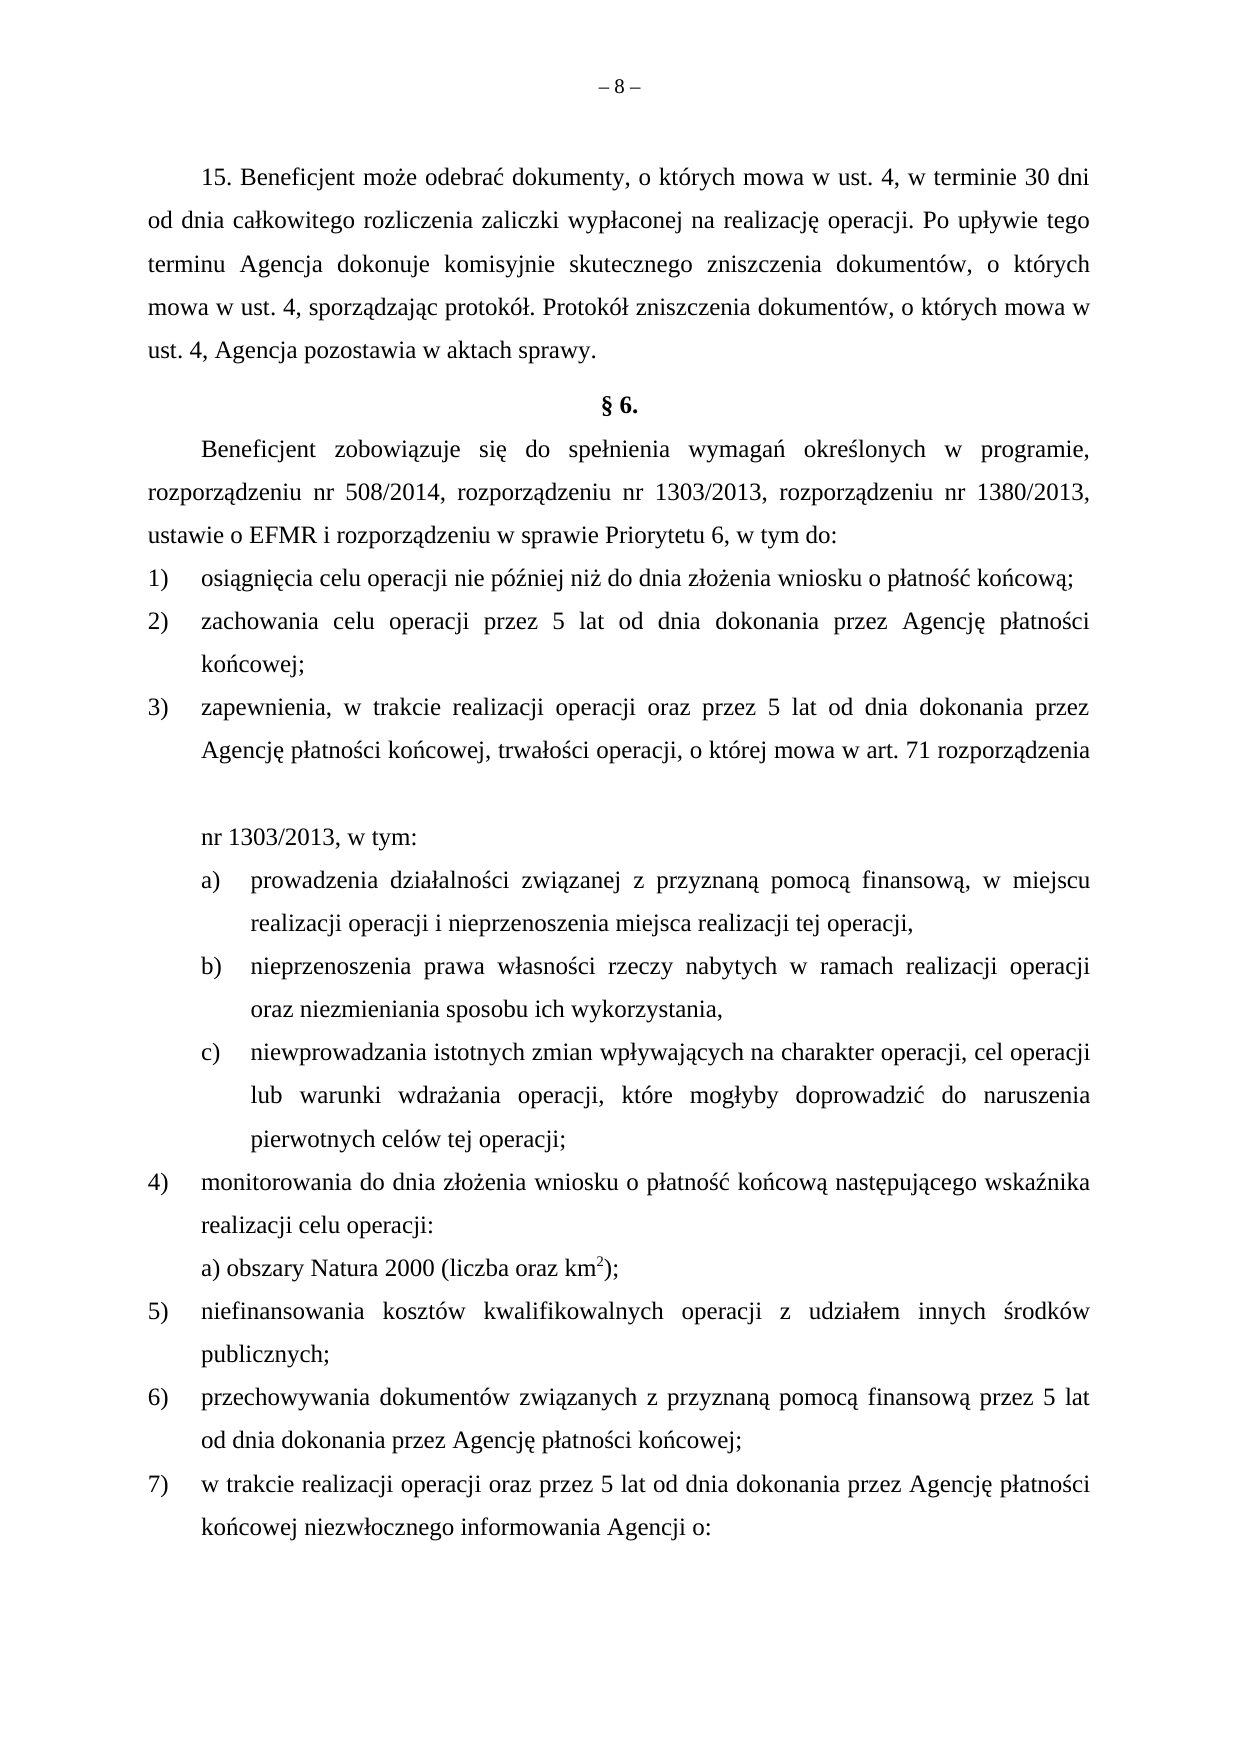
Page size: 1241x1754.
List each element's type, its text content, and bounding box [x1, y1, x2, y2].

text Beneficjent zobowiązuje się do spełnienia wymagań określonych w programie, rozporządzeniu nr 508/2014, rozporządzeniu nr 1303/2013, rozporządzeniu nr 1380/2013, ustawie o EFMR i rozporządzeniu w sprawie Priorytetu 6, w tym do: [148, 434, 1091, 549]
text 4) monitorowania do dnia złożenia wniosku o płatność końcową następującego wskaźnika realizacji celu operacji: [148, 1167, 1091, 1239]
text 15. Beneficjent może odebrać dokumenty, o których mowa w ust. 4, w terminie 30 dni od dnia całkowitego rozliczenia zaliczki wypłaconej na realizację operacji. Po upływie tego terminu Agencja dokonuje komisyjnie skutecznego zniszczenia dokumentów, o których mowa w ust. 4, sporządzając protokół. Protokół zniszczenia dokumentów, o których mowa w ust. 4, Agencja pozostawia w aktach sprawy. [148, 162, 1091, 364]
text 6) przechowywania dokumentów związanych z przyznaną pomocą finansową przez 5 lat od dnia dokonania przez Agencję płatności końcowej; [148, 1382, 1091, 1454]
text a) obszary Natura 2000 (liczba oraz km2); [201, 1253, 1091, 1282]
text c) niewprowadzania istotnych zmian wpływających na charakter operacji, cel operacji lub warunki wdrażania operacji, które mogłyby doprowadzić do naruszenia pierwotnych celów tej operacji; [201, 1037, 1091, 1152]
text 2) zachowania celu operacji przez 5 lat od dnia dokonania przez Agencję płatności końcowej; [148, 606, 1091, 678]
text 7) w trakcie realizacji operacji oraz przez 5 lat od dnia dokonania przez Agencję płatności końcowej niezwłocznego informowania Agencji o: [148, 1469, 1091, 1541]
text 1) osiągnięcia celu operacji nie później niż do dnia złożenia wniosku o płatność końcową; [148, 563, 1091, 592]
text 3) zapewnienia, w trakcie realizacji operacji oraz przez 5 lat od dnia dokonania przez Agencję płatności końcowej, trwałości operacji, o której mowa w art. 71 rozporządzenia nr 1303/2013, w tym: [148, 692, 1091, 851]
text 5) niefinansowania kosztów kwalifikowalnych operacji z udziałem innych środków publicznych; [148, 1296, 1091, 1368]
text b) nieprzenoszenia prawa własności rzeczy nabytych w ramach realizacji operacji oraz niezmieniania sposobu ich wykorzystania, [201, 951, 1091, 1023]
text a) prowadzenia działalności związanej z przyznaną pomocą finansową, w miejscu realizacji operacji i nieprzenoszenia miejsca realizacji tej operacji, [201, 865, 1091, 937]
text § 6. [148, 391, 1091, 419]
